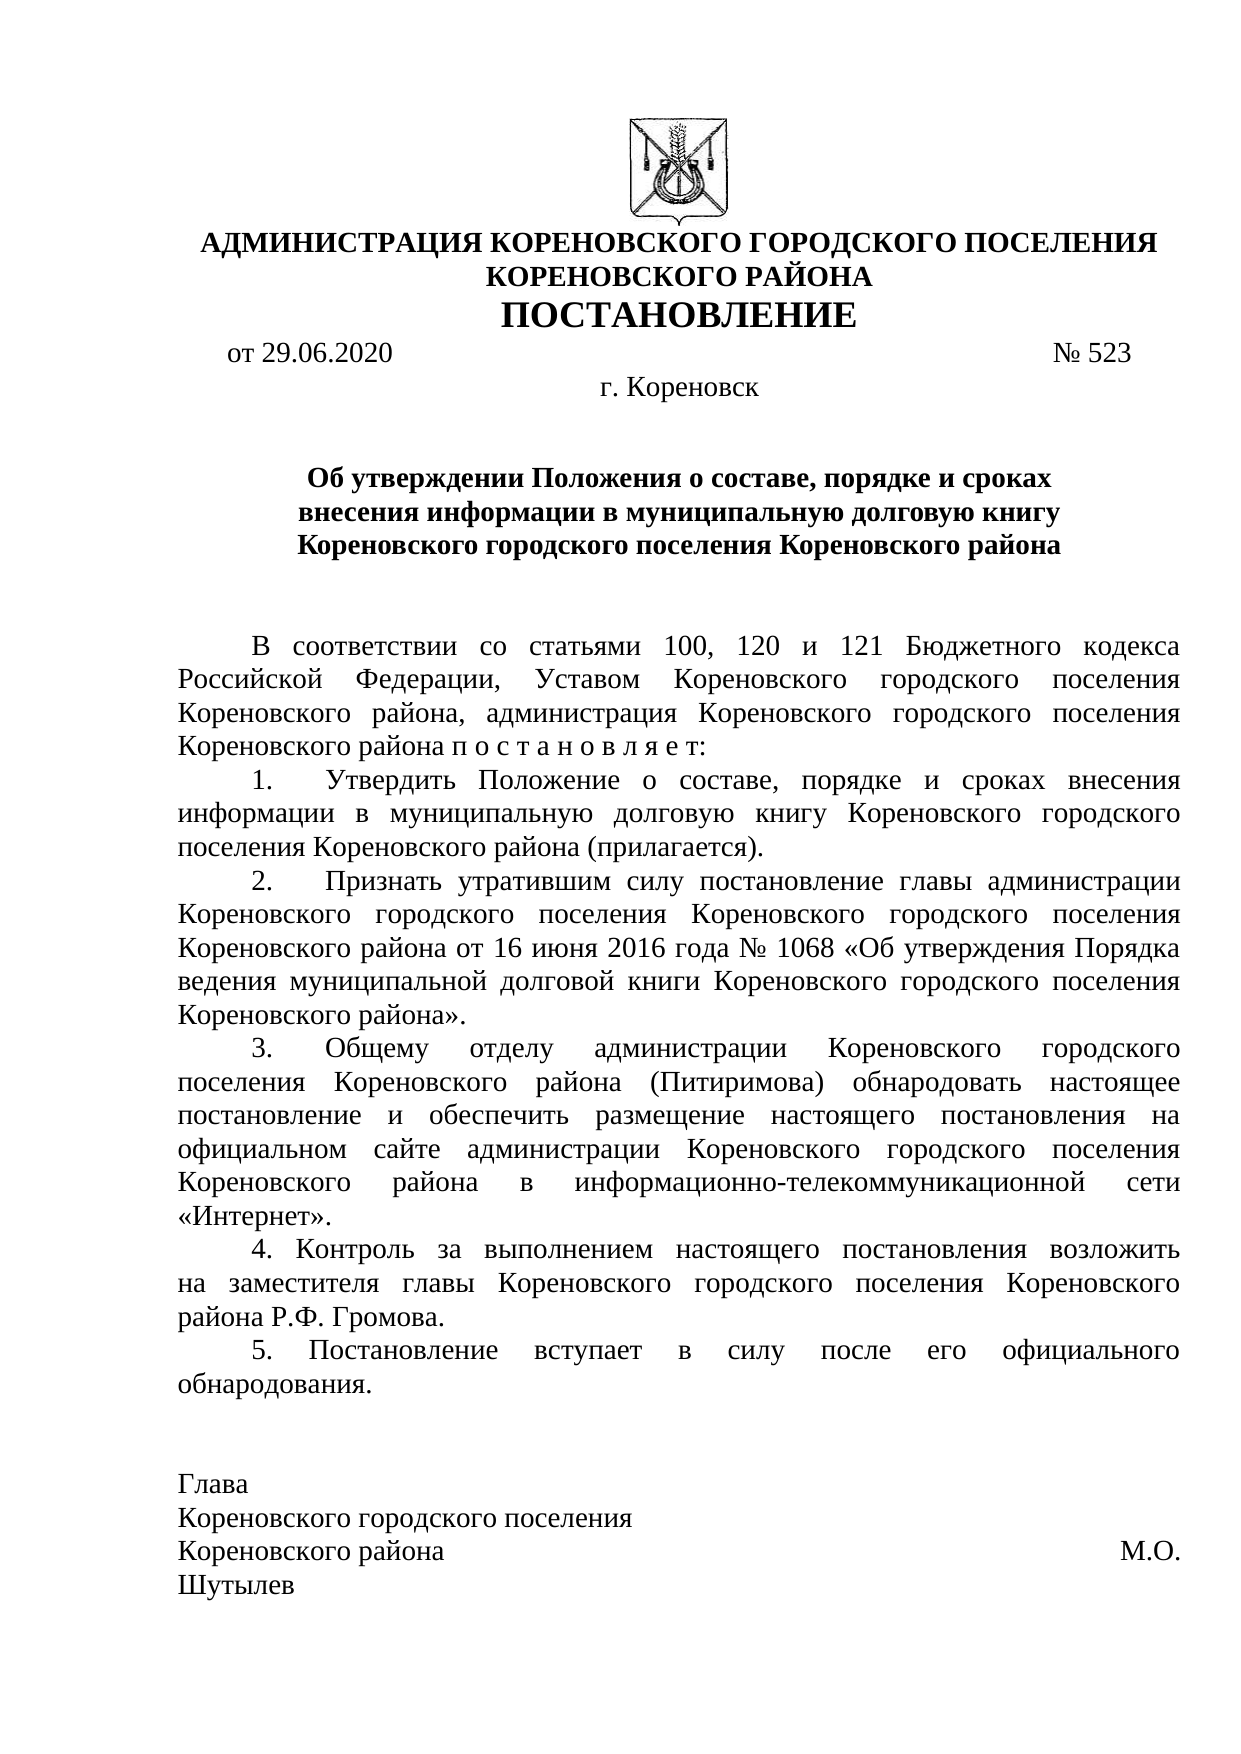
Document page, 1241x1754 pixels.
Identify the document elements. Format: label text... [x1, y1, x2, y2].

text Глава [177, 1466, 1181, 1500]
subtitle Об утверждении Положения о составе, порядке и сроках [177, 460, 1181, 494]
text от 29.06.2020 № 523 [177, 336, 1181, 369]
subtitle внесения информации в муниципальную долговую книгу [177, 494, 1181, 527]
text 5. Постановление вступает в силу после его официального обнародования. [177, 1332, 1181, 1399]
text КОРЕНОВСКОГО РАЙОНА [177, 259, 1181, 292]
list Признать утратившим силу постановление главы администрации Кореновского городского поселения Кореновского городского поселения Кореновского района от 16 июня 2016 года № 1068 «Об утверждения Порядка ведения муниципальной долговой книги Кореновского городского поселения Кореновского района». [177, 863, 1181, 1030]
text АДМИНИСТРАЦИЯ КОРЕНОВСКОГО ГОРОДСКОГО ПОСЕЛЕНИЯ [177, 225, 1181, 259]
list Общему отделу администрации Кореновского городского поселения Кореновского района (Питиримова) обнародовать настоящее постановление и обеспечить размещение настоящего постановления на официальном сайте администрации Кореновского городского поселения Кореновского района в информационно-телекоммуникационной сети «Интернет». [177, 1030, 1181, 1232]
text 4. Контроль за выполнением настоящего постановления возложить на заместителя главы Кореновского городского поселения Кореновского района Р.Ф. Громова. [177, 1232, 1181, 1332]
text Кореновского городского поселения [177, 1500, 1181, 1533]
text Кореновского района М.О. Шутылев [177, 1533, 1181, 1601]
text ПОСТАНОВЛЕНИЕ [177, 292, 1181, 336]
text В соответствии со статьями 100, 120 и 121 Бюджетного кодекса Российской Федерации, Уставом Кореновского городского поселения Кореновского района, администрация Кореновского городского поселения Кореновского района п о с т а н о в л я е т: [177, 628, 1181, 762]
list Утвердить Положение о составе, порядке и сроках внесения информации в муниципальную долговую книгу Кореновского городского поселения Кореновского района (прилагается). [177, 762, 1181, 863]
picture [629, 118, 729, 226]
subtitle Кореновского городского поселения Кореновского района [177, 527, 1181, 561]
text г. Кореновск [177, 369, 1181, 403]
